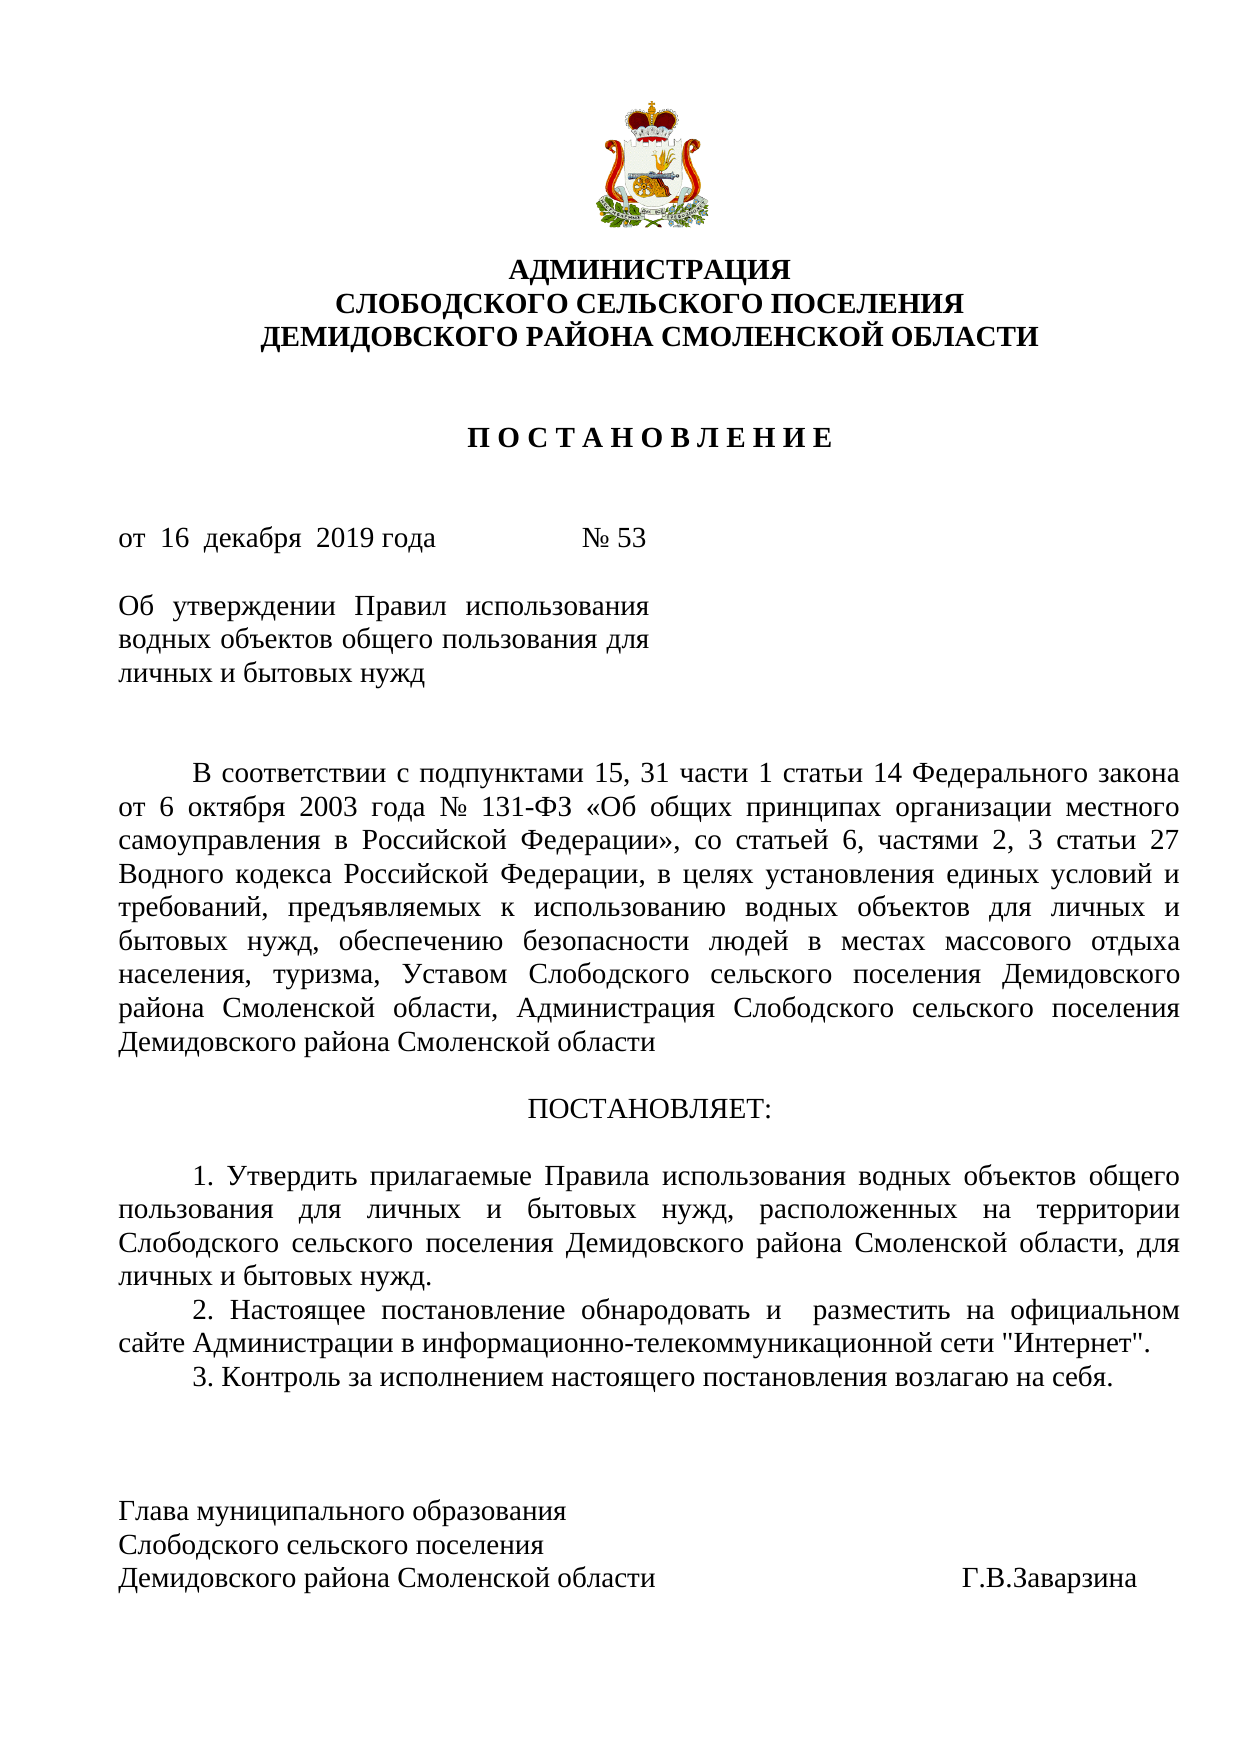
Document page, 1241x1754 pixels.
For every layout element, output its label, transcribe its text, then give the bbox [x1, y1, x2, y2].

text АДМИНИСТРАЦИЯ [118, 252, 1181, 286]
picture [594, 99, 710, 228]
text СЛОБОДСКОГО СЕЛЬСКОГО ПОСЕЛЕНИЯ [118, 286, 1181, 319]
text 3. Контроль за исполнением настоящего постановления возлагаю на себя. [118, 1359, 1181, 1393]
subtitle Об утверждении Правил использования водных объектов общего пользования для личных и бытовых нужд [118, 588, 650, 688]
text Демидовского района Смоленской области Г.В.Заварзина [118, 1560, 1181, 1594]
text 2. Настоящее постановление обнародовать и разместить на официальном сайте Администрации в информационно-телекоммуникационной сети "Интернет". [118, 1292, 1181, 1359]
text ДЕМИДОВСКОГО РАЙОНА СМОЛЕНСКОЙ ОБЛАСТИ [118, 319, 1181, 353]
text Слободского сельского поселения [118, 1527, 1181, 1560]
text Глава муниципального образования [118, 1493, 1181, 1527]
subtitle В соответствии с подпунктами 15, 31 части 1 статьи 14 Федерального закона от 6 октября 2003 года № 131-ФЗ «Об общих принципах организации местного самоуправления в Российской Федерации», со статьей 6, частями 2, 3 статьи 27 Водного кодекса Российской Федерации, в целях установления единых условий и требований, предъявляемых к использованию водных объектов для личных и бытовых нужд, обеспечению безопасности людей в местах массового отдыха населения, туризма, Уставом Слободского сельского поселения Демидовского района Смоленской области, Администрация Слободского сельского поселения Демидовского района Смоленской области [118, 755, 1181, 1057]
text от 16 декабря 2019 года № 53 [118, 521, 650, 554]
text ПОСТАНОВЛЯЕТ: [118, 1091, 1181, 1124]
text П О С Т А Н О В Л Е Н И Е [118, 420, 1181, 453]
subtitle 1. Утвердить прилагаемые Правила использования водных объектов общего пользования для личных и бытовых нужд, расположенных на территории Слободского сельского поселения Демидовского района Смоленской области, для личных и бытовых нужд. [118, 1158, 1181, 1292]
